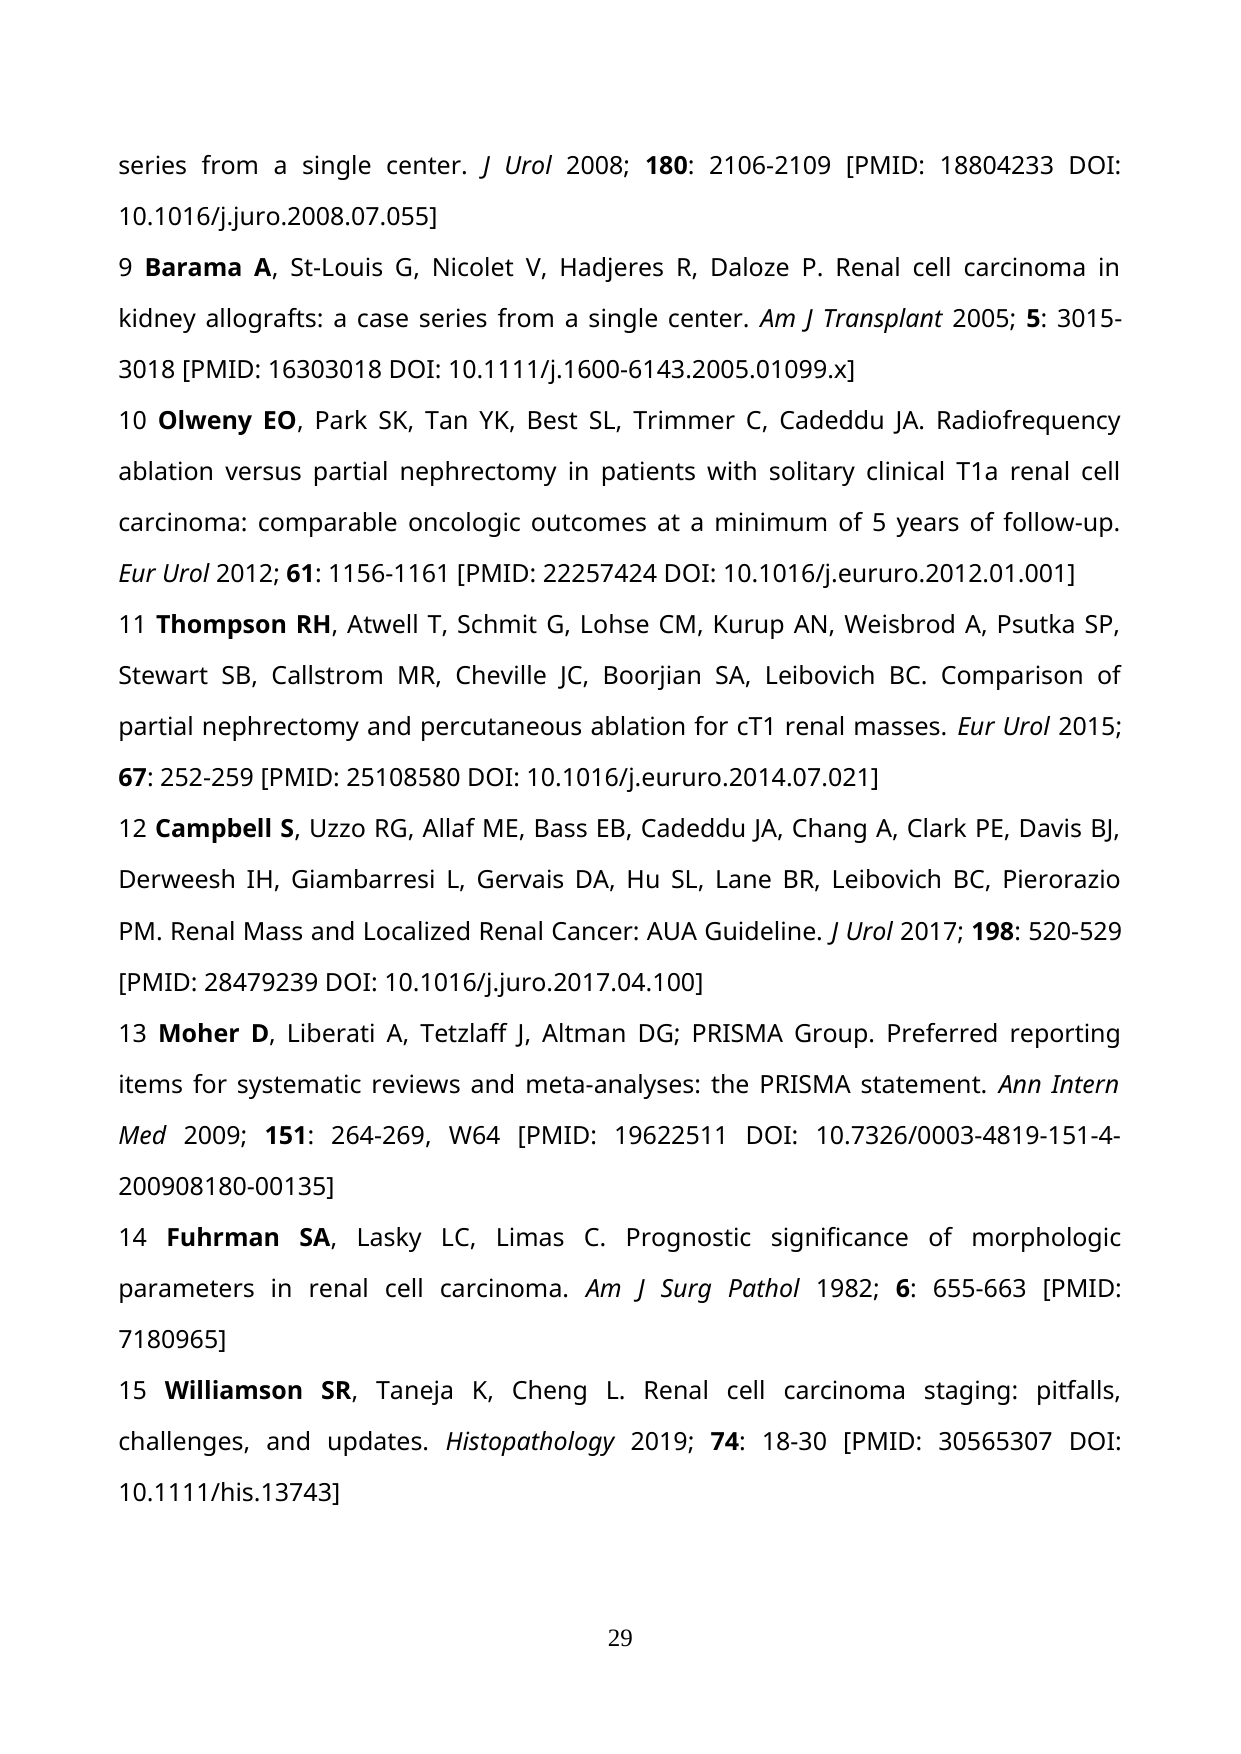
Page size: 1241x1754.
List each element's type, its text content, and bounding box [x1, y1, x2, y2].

text 15 Williamson SR, Taneja K, Cheng L. Renal cell carcinoma staging: pitfalls, challenges, and updates. Histopathology 2019; 74: 18-30 [PMID: 30565307 DOI: 10.1111/his.13743] [118, 1373, 1122, 1509]
text 13 Moher D, Liberati A, Tetzlaff J, Altman DG; PRISMA Group. Preferred reporting items for systematic reviews and meta-analyses: the PRISMA statement. Ann Intern Med 2009; 151: 264-269, W64 [PMID: 19622511 DOI: 10.7326/0003-4819-151-4-200908180-00135] [118, 1015, 1122, 1202]
text 9 Barama A, St-Louis G, Nicolet V, Hadjeres R, Daloze P. Renal cell carcinoma in kidney allografts: a case series from a single center. Am J Transplant 2005; 5: 3015-3018 [PMID: 16303018 DOI: 10.1111/j.1600-6143.2005.01099.x] [118, 250, 1122, 386]
text 10 Olweny EO, Park SK, Tan YK, Best SL, Trimmer C, Cadeddu JA. Radiofrequency ablation versus partial nephrectomy in patients with solitary clinical T1a renal cell carcinoma: comparable oncologic outcomes at a minimum of 5 years of follow-up. Eur Urol 2012; 61: 1156-1161 [PMID: 22257424 DOI: 10.1016/j.eururo.2012.01.001] [118, 403, 1122, 590]
text 14 Fuhrman SA, Lasky LC, Limas C. Prognostic significance of morphologic parameters in renal cell carcinoma. Am J Surg Pathol 1982; 6: 655-663 [PMID: 7180965] [118, 1219, 1122, 1356]
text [118, 148, 1122, 233]
text 12 Campbell S, Uzzo RG, Allaf ME, Bass EB, Cadeddu JA, Chang A, Clark PE, Davis BJ, Derweesh IH, Giambarresi L, Gervais DA, Hu SL, Lane BR, Leibovich BC, Pierorazio PM. Renal Mass and Localized Renal Cancer: AUA Guideline. J Urol 2017; 198: 520-529 [PMID: 28479239 DOI: 10.1016/j.juro.2017.04.100] [118, 811, 1122, 998]
text 11 Thompson RH, Atwell T, Schmit G, Lohse CM, Kurup AN, Weisbrod A, Psutka SP, Stewart SB, Callstrom MR, Cheville JC, Boorjian SA, Leibovich BC. Comparison of partial nephrectomy and percutaneous ablation for cT1 renal masses. Eur Urol 2015; 67: 252-259 [PMID: 25108580 DOI: 10.1016/j.eururo.2014.07.021] [118, 607, 1122, 794]
